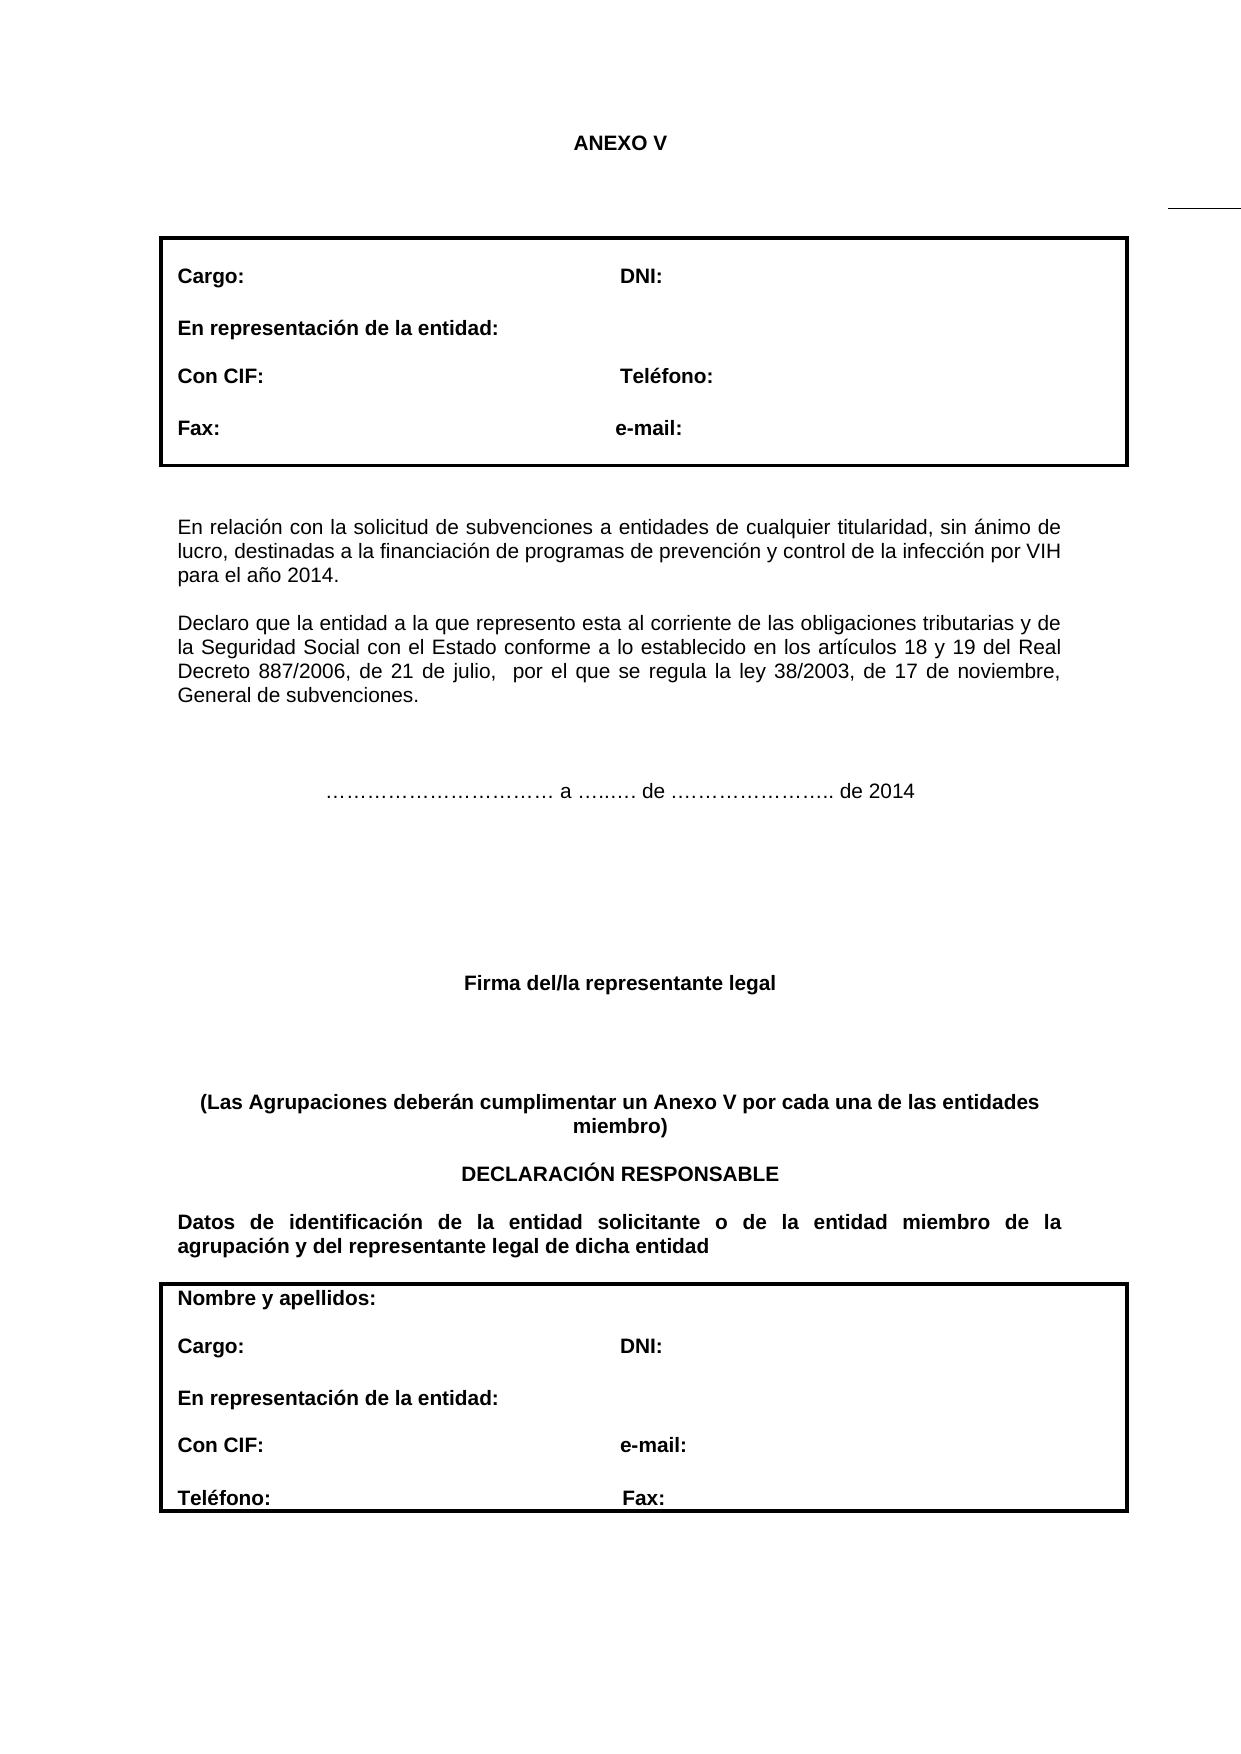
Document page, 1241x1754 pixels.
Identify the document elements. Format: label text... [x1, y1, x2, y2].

text Nombre y apellidos: [163, 1286, 1125, 1309]
text Con CIF: Teléfono: [177, 364, 1063, 388]
text …………………………… a …..…. de .………………….. de 2014 [177, 779, 1063, 803]
text Firma del/la representante legal [177, 970, 1063, 994]
text Fax: e-mail: [177, 416, 1063, 440]
text (Las Agrupaciones deberán cumplimentar un Anexo V por cada una de las entidades miembro) [177, 1090, 1063, 1138]
text En representación de la entidad: [177, 1385, 1063, 1409]
text Cargo: DNI: [177, 1333, 1063, 1357]
text Teléfono: Fax: [163, 1482, 1125, 1509]
text Con CIF: e-mail: [177, 1433, 1063, 1457]
text Cargo: DNI: [177, 264, 1063, 288]
text DECLARACIÓN RESPONSABLE [177, 1162, 1063, 1186]
text En representación de la entidad: [177, 316, 1063, 340]
text Declaro que la entidad a la que represento esta al corriente de las obligaciones tributarias y de con el Estado conforme a lo establecido en los artículos 18 y 19 del Real Decreto 887/2006, de 21 de julio, por el que se regula la ley 38/2003, de 17 de noviembre, de subvenciones. [177, 611, 1063, 707]
text En relación con la solicitud de subvenciones a entidades de cualquier titularidad, sin ánimo de lucro, destinadas a la financiación de programas de prevención y control de la infección por VIH para el año 2014. [177, 515, 1063, 587]
text Datos de identificación de la entidad solicitante o de la entidad miembro de la agrupación y del representante legal de dicha entidad [177, 1210, 1063, 1258]
table_header ANEXO V [530, 131, 710, 169]
